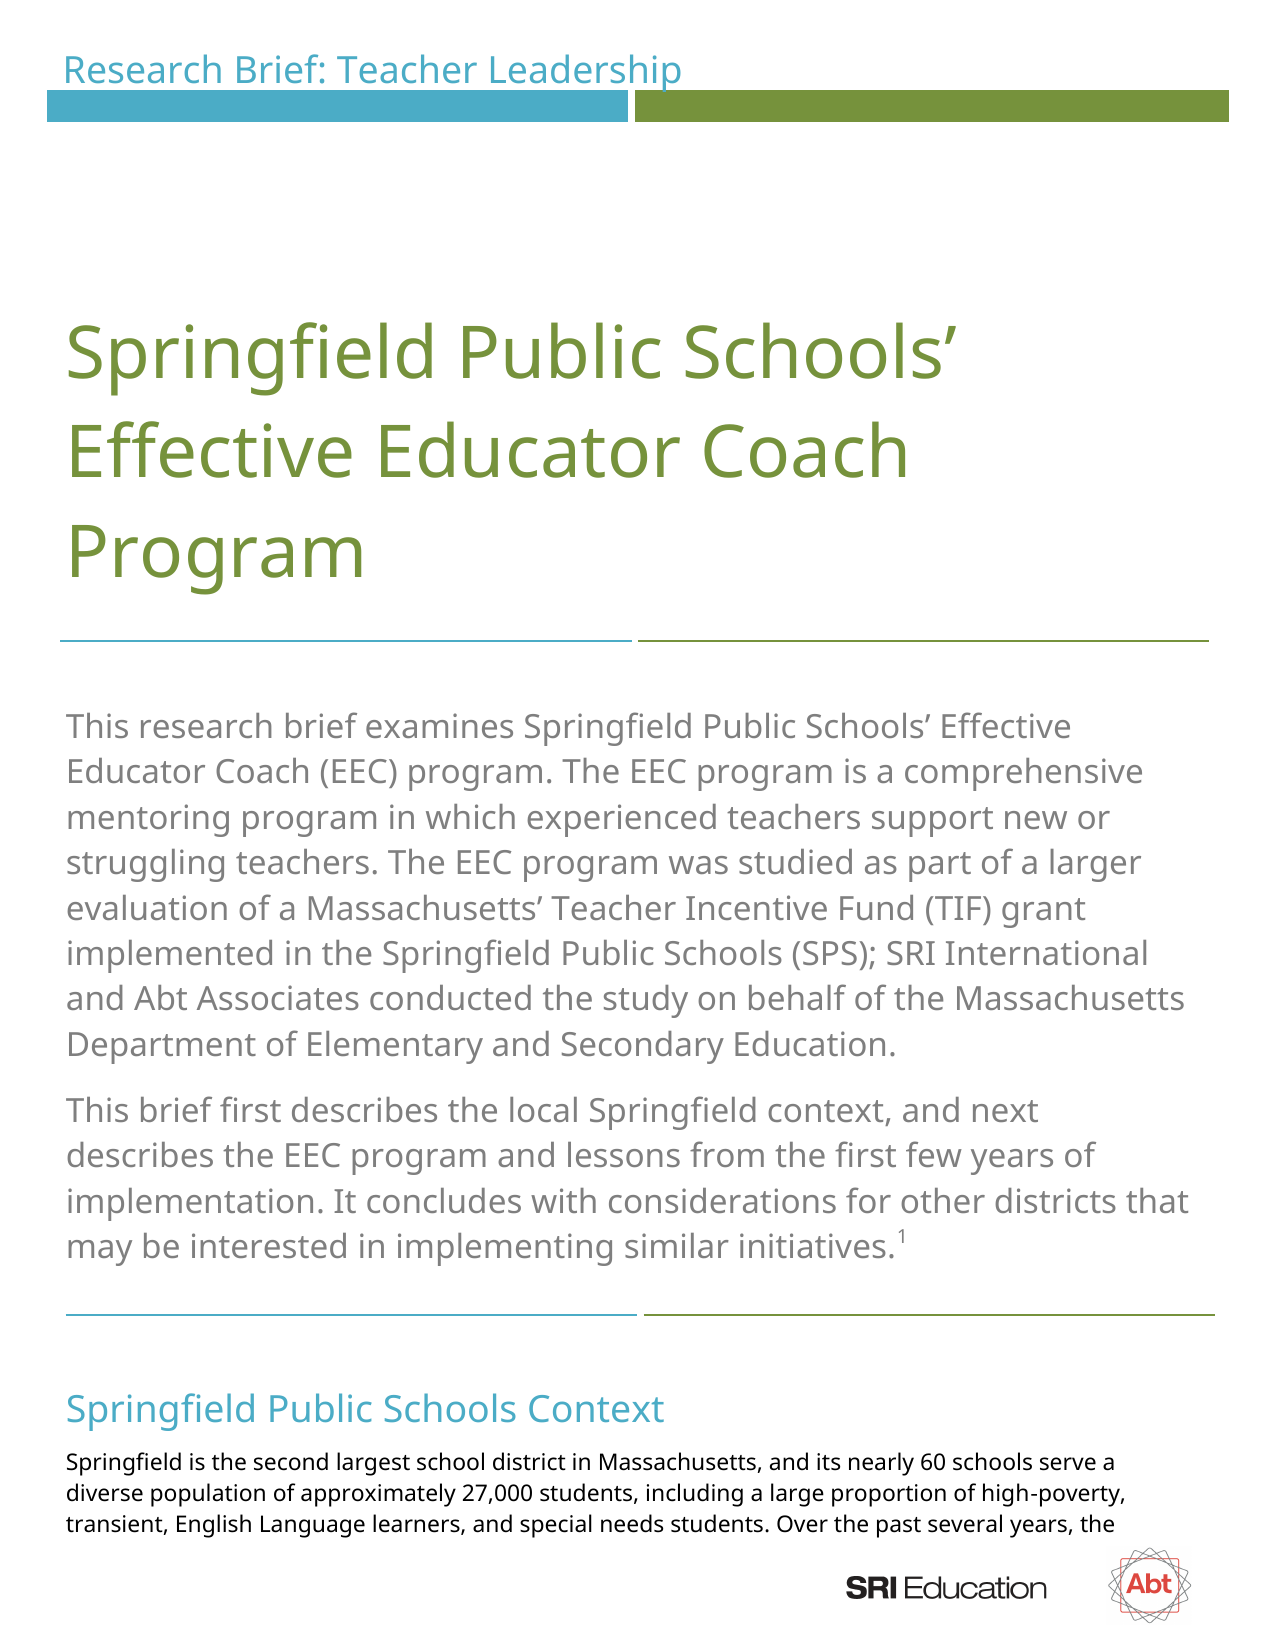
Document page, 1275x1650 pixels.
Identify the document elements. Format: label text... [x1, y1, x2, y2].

text This research brief examines Springfield Public Schools’ Effective Educator Coach (EEC) program. The EEC program is a comprehensive mentoring program in which experienced teachers support new or struggling teachers. The EEC program was studied as part of a larger evaluation of a Massachusetts’ Teacher Incentive Fund (TIF) grant implemented in the Springfield Public Schools (SPS); SRI International and Abt Associates conducted the study on behalf of the Massachusetts Department of Elementary and Secondary Education. [66, 703, 1191, 1066]
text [66, 1446, 1191, 1539]
title Springfield Public Schools’ Effective Educator Coach Program [66, 300, 1191, 598]
picture [1106, 1546, 1192, 1625]
text This brief first describes the local Springfield context, and next describes the EEC program and lessons from the first few years of implementation. It concludes with considerations for other districts that may be interested in implementing similar initiatives. [66, 1087, 1191, 1268]
picture [843, 1564, 1051, 1604]
text Springfield Public Schools Context [66, 1382, 1195, 1433]
